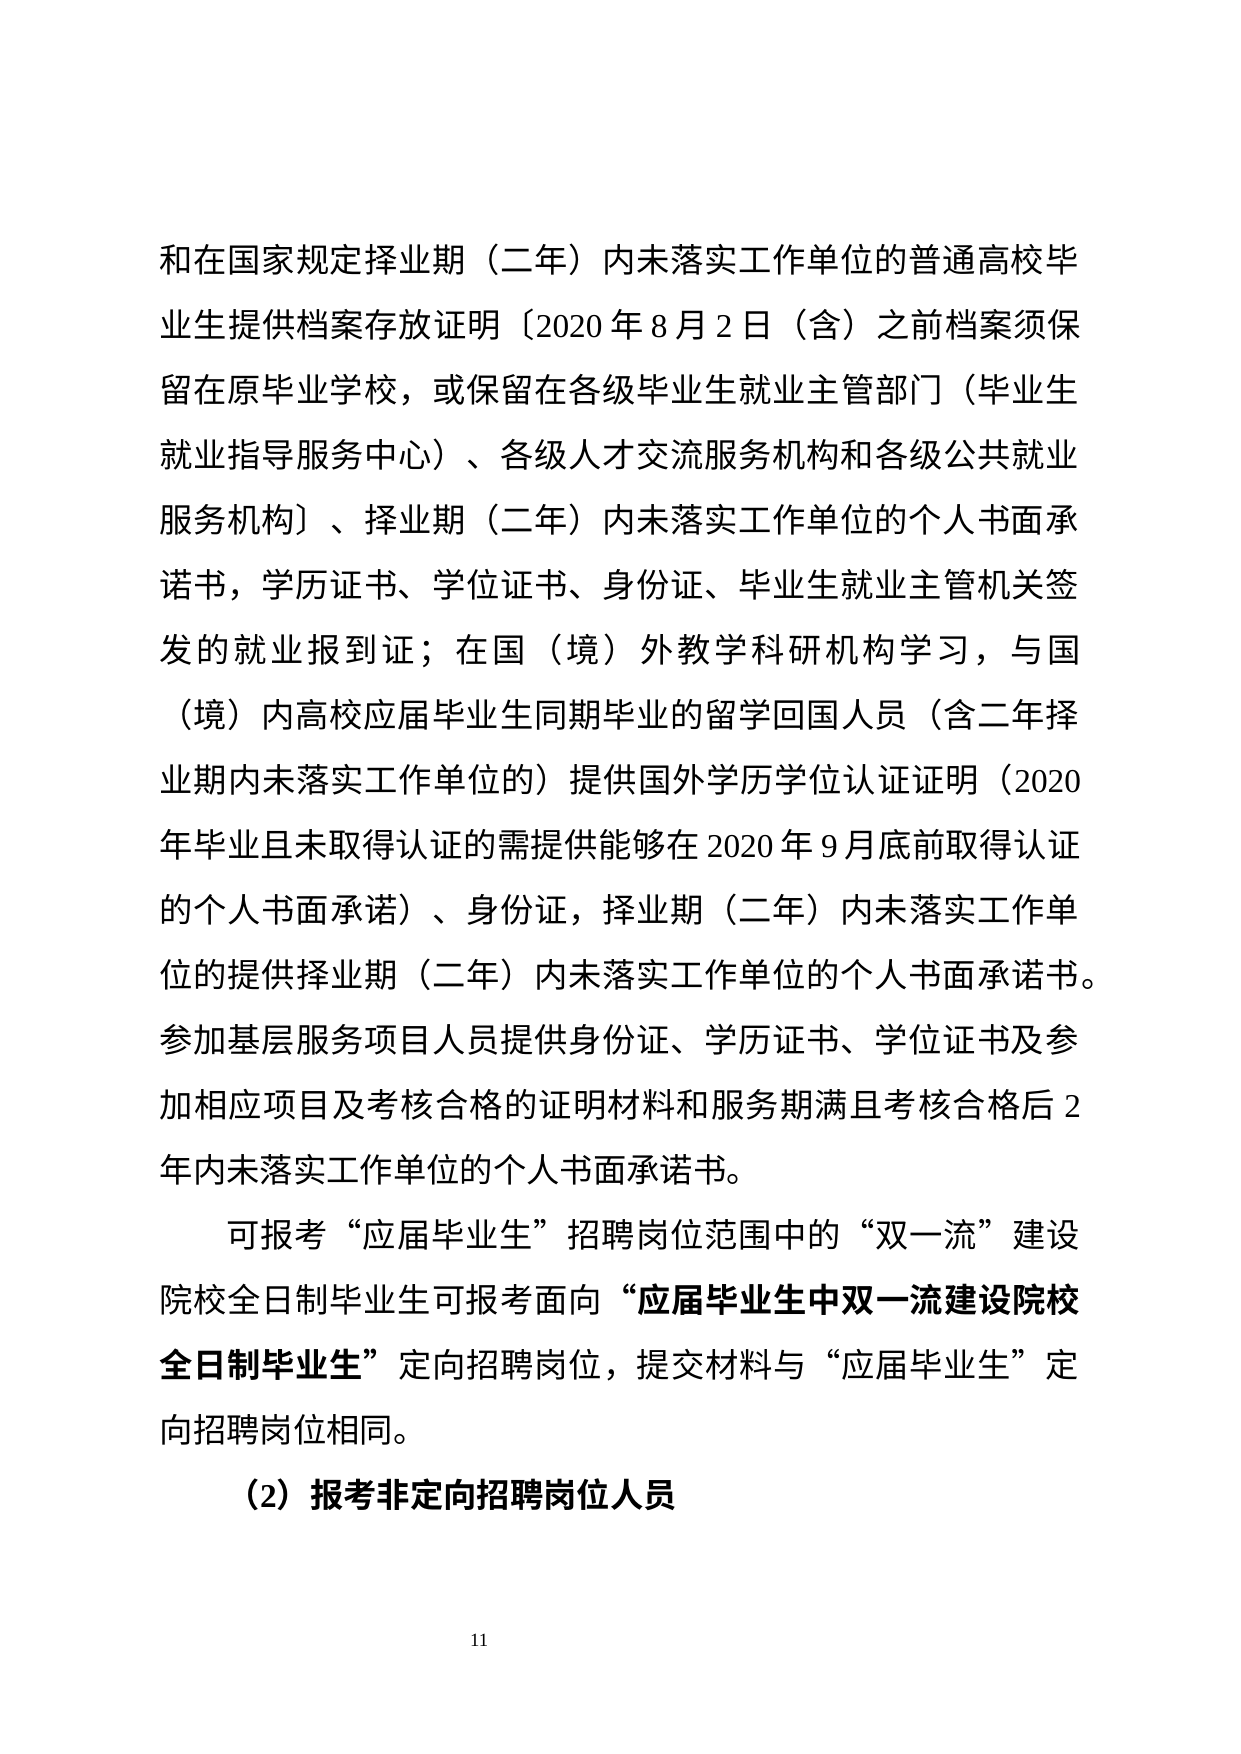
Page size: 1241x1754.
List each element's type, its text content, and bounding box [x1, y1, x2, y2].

text 可报考“应届毕业生”招聘岗位范围中的“双一流”建设院校全日制毕业生可报考面向“应届毕业生中双一流建设院校全日制毕业生”定向招聘岗位，提交材料与“应届毕业生”定向招聘岗位相同。 [159, 1201, 1081, 1461]
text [159, 226, 1081, 1201]
text （2）报考非定向招聘岗位人员 [159, 1461, 1081, 1526]
